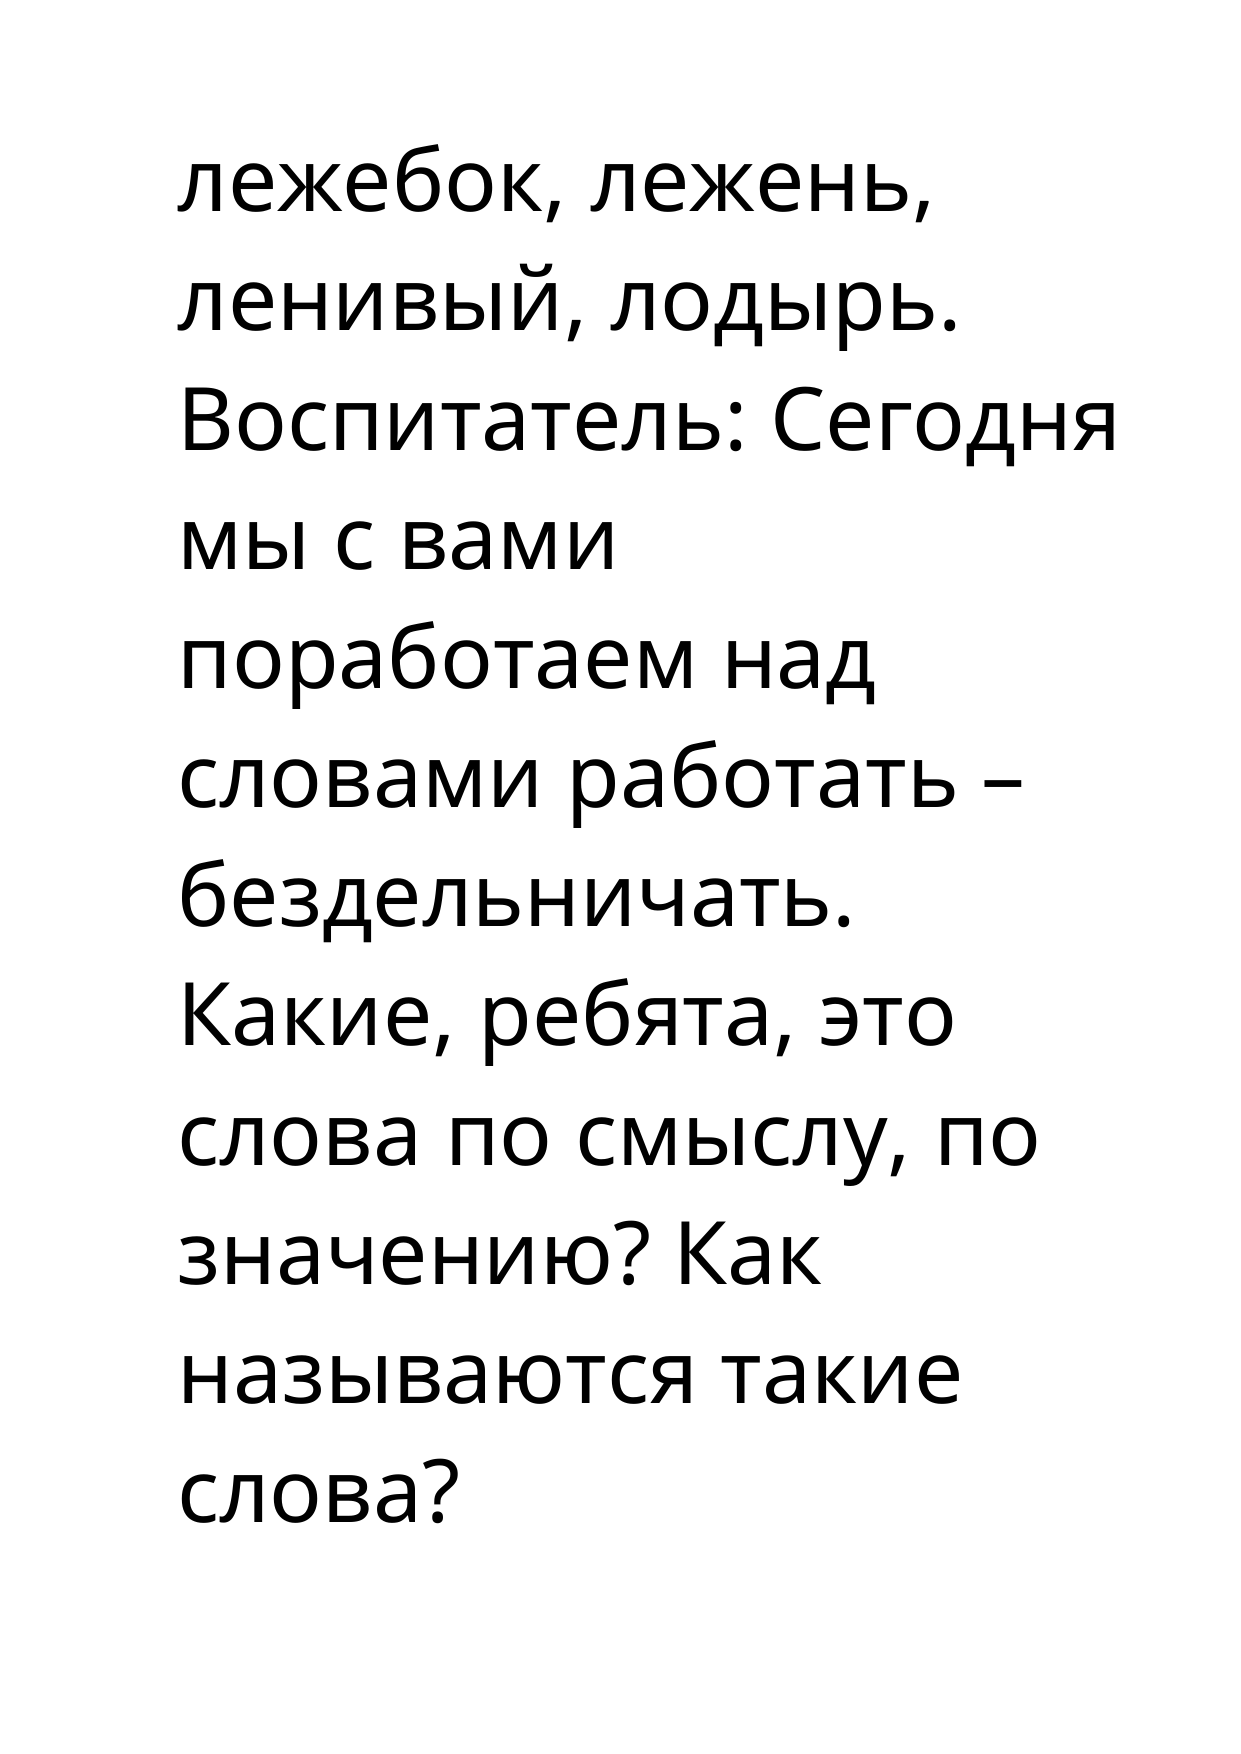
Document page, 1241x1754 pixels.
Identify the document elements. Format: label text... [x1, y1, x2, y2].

text Воспитатель: Сегодня мы с вами поработаем над словами работать – бездельничать. [177, 356, 1152, 952]
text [177, 118, 1152, 356]
text Какие, ребята, это слова по смыслу, по значению? Как называются такие слова? [177, 952, 1152, 1548]
